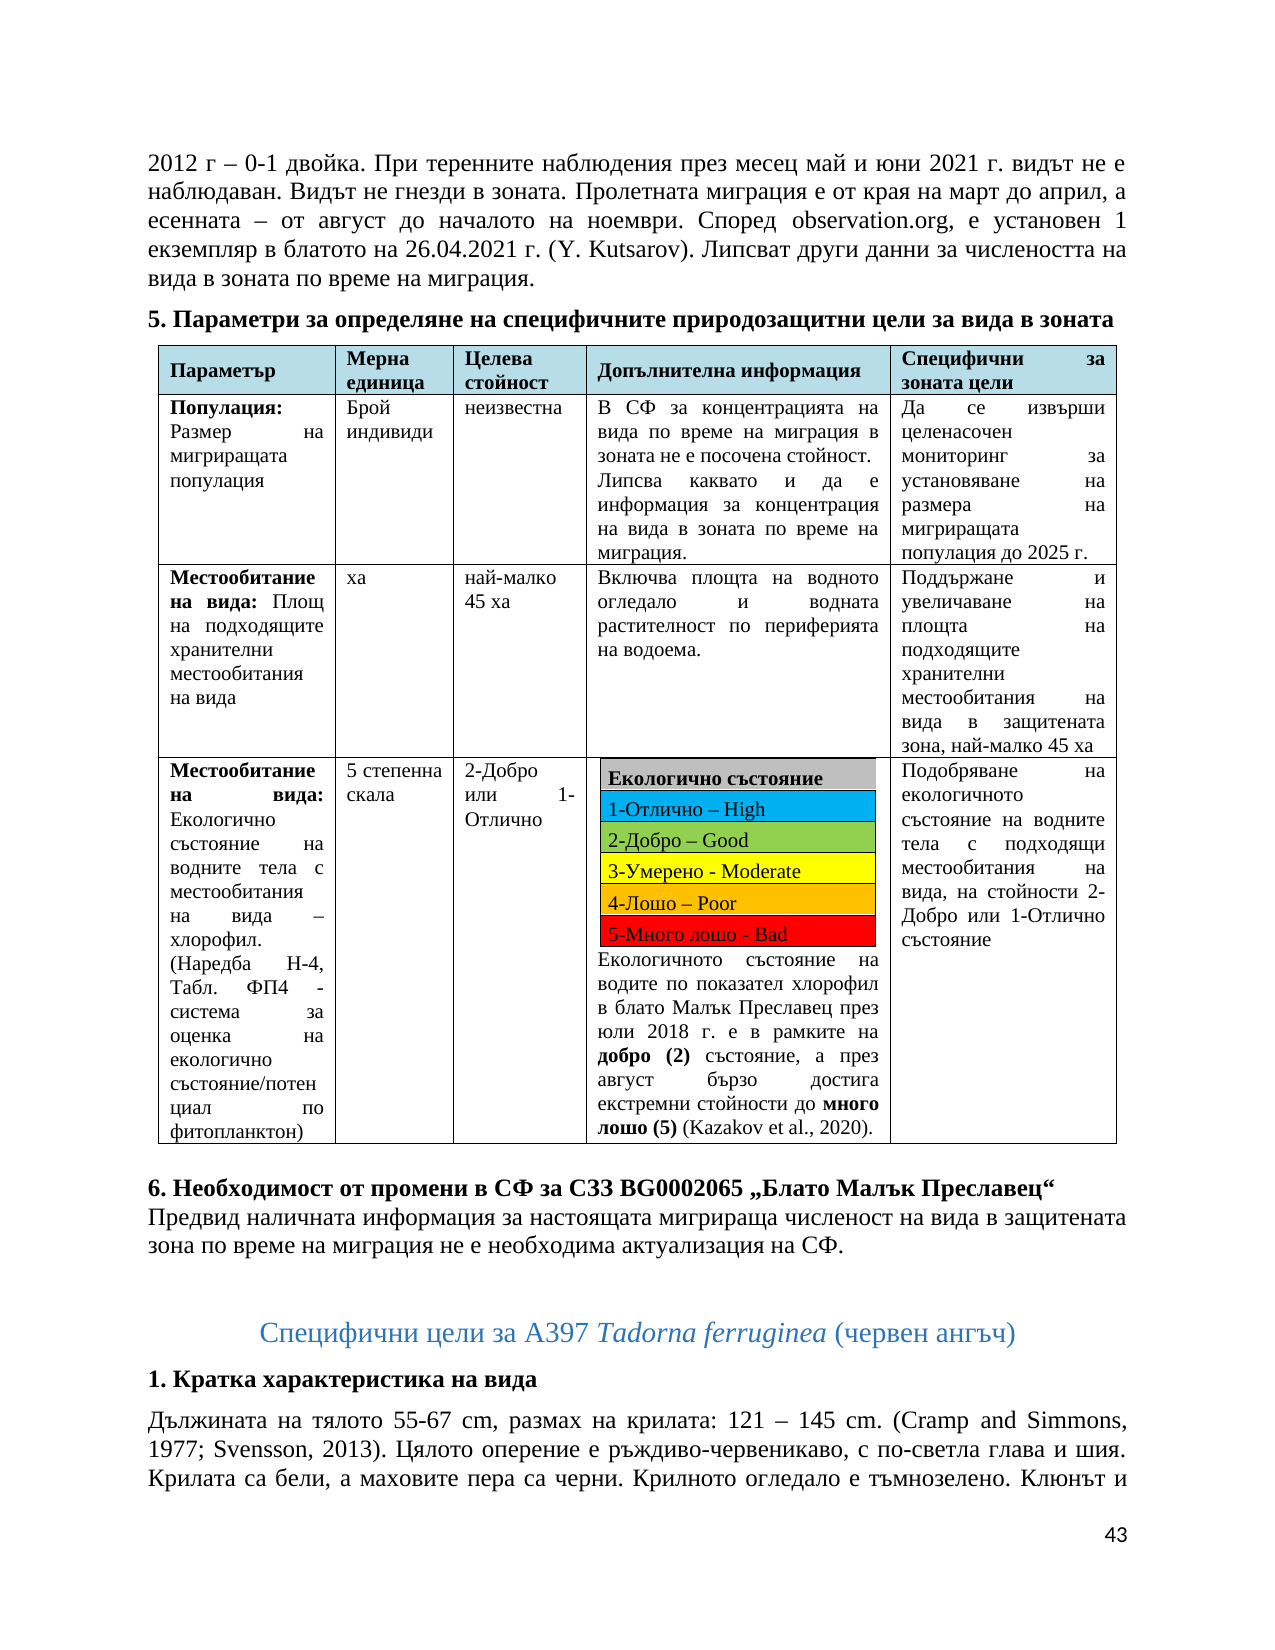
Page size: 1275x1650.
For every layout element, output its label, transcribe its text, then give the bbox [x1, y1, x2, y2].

table_cell Подобряване на екологичното състояние на водните тела с подходящи местообитания на вида, на стойности 2-Добро или 1-Отлично състояние [891, 758, 1116, 1143]
table_cell Екологичното състояние на водите по показател хлорофил в блато Малък Преславец през юли 2018 г. е в рамките на добро (2) състояние, а през август бързо достига екстремни стойности до много лошо (5) (Kazakov et al., 2020). [587, 758, 890, 1143]
table_header Специфични за зоната цели [891, 346, 1116, 394]
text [148, 1405, 1127, 1492]
table_cell Местообитание на вида: Екологично състояние на водните тела с местообитания на вида – хлорофил. (Наредба Н-4, Табл. ФП4 - система за оценка на екологично състояние/потенциал по фитопланктон) [159, 758, 335, 1143]
text 6. Необходимост от промени в СФ за СЗЗ BG0002065 „Блато Малък Преславец“ [148, 1173, 1127, 1202]
text 5. Параметри за определяне на специфичните природозащитни цели за вида в зоната [148, 304, 1127, 333]
text 1. Кратка характеристика на вида [148, 1364, 1127, 1393]
table_cell В СФ за концентрацията на вида по време на миграция в зоната не е посочена стойност. Липсва каквато и да е информация за концентрация на вида в зоната по време на миграция. [587, 395, 890, 564]
table_cell Брой индивиди [336, 395, 453, 564]
table_cell Местообитание на вида: Площ на подходящите хранителни местообитания на вида [159, 565, 335, 757]
table_cell Да се извърши целенасочен мониторинг за установяване на размера на мигриращата популация до 2025 г. [891, 395, 1116, 564]
table_header Допълнителна информация [587, 346, 890, 394]
table_cell неизвестна [454, 395, 586, 564]
table_cell Поддържане и увеличаване на площта на подходящите хранителни местообитания на вида в защитената зона, най-малко 45 ха [891, 565, 1116, 757]
table_cell 2-Добро или 1-Отлично [454, 758, 586, 1143]
table_cell Популация: Размер на мигриращата популация [159, 395, 335, 564]
table_header Мерна единица [336, 346, 453, 394]
table_header Целева стойност [454, 346, 586, 394]
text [148, 148, 1127, 291]
table_header Параметър [159, 346, 335, 394]
subtitle Специфични цели за A397 Tadorna ferruginea (червен ангъч) [148, 1315, 1127, 1349]
table_cell хa [336, 565, 453, 757]
text Предвид наличната информация за настоящата мигрираща численост на вида в защитената зона по време на миграция не е необходима актуализация на СФ. [148, 1202, 1127, 1259]
table_cell 5 степенна скала [336, 758, 453, 1143]
table_cell най-малко 45 ха [454, 565, 586, 757]
table_cell Включва площта на водното огледало и водната растителност по периферията на водоема. [587, 565, 890, 757]
